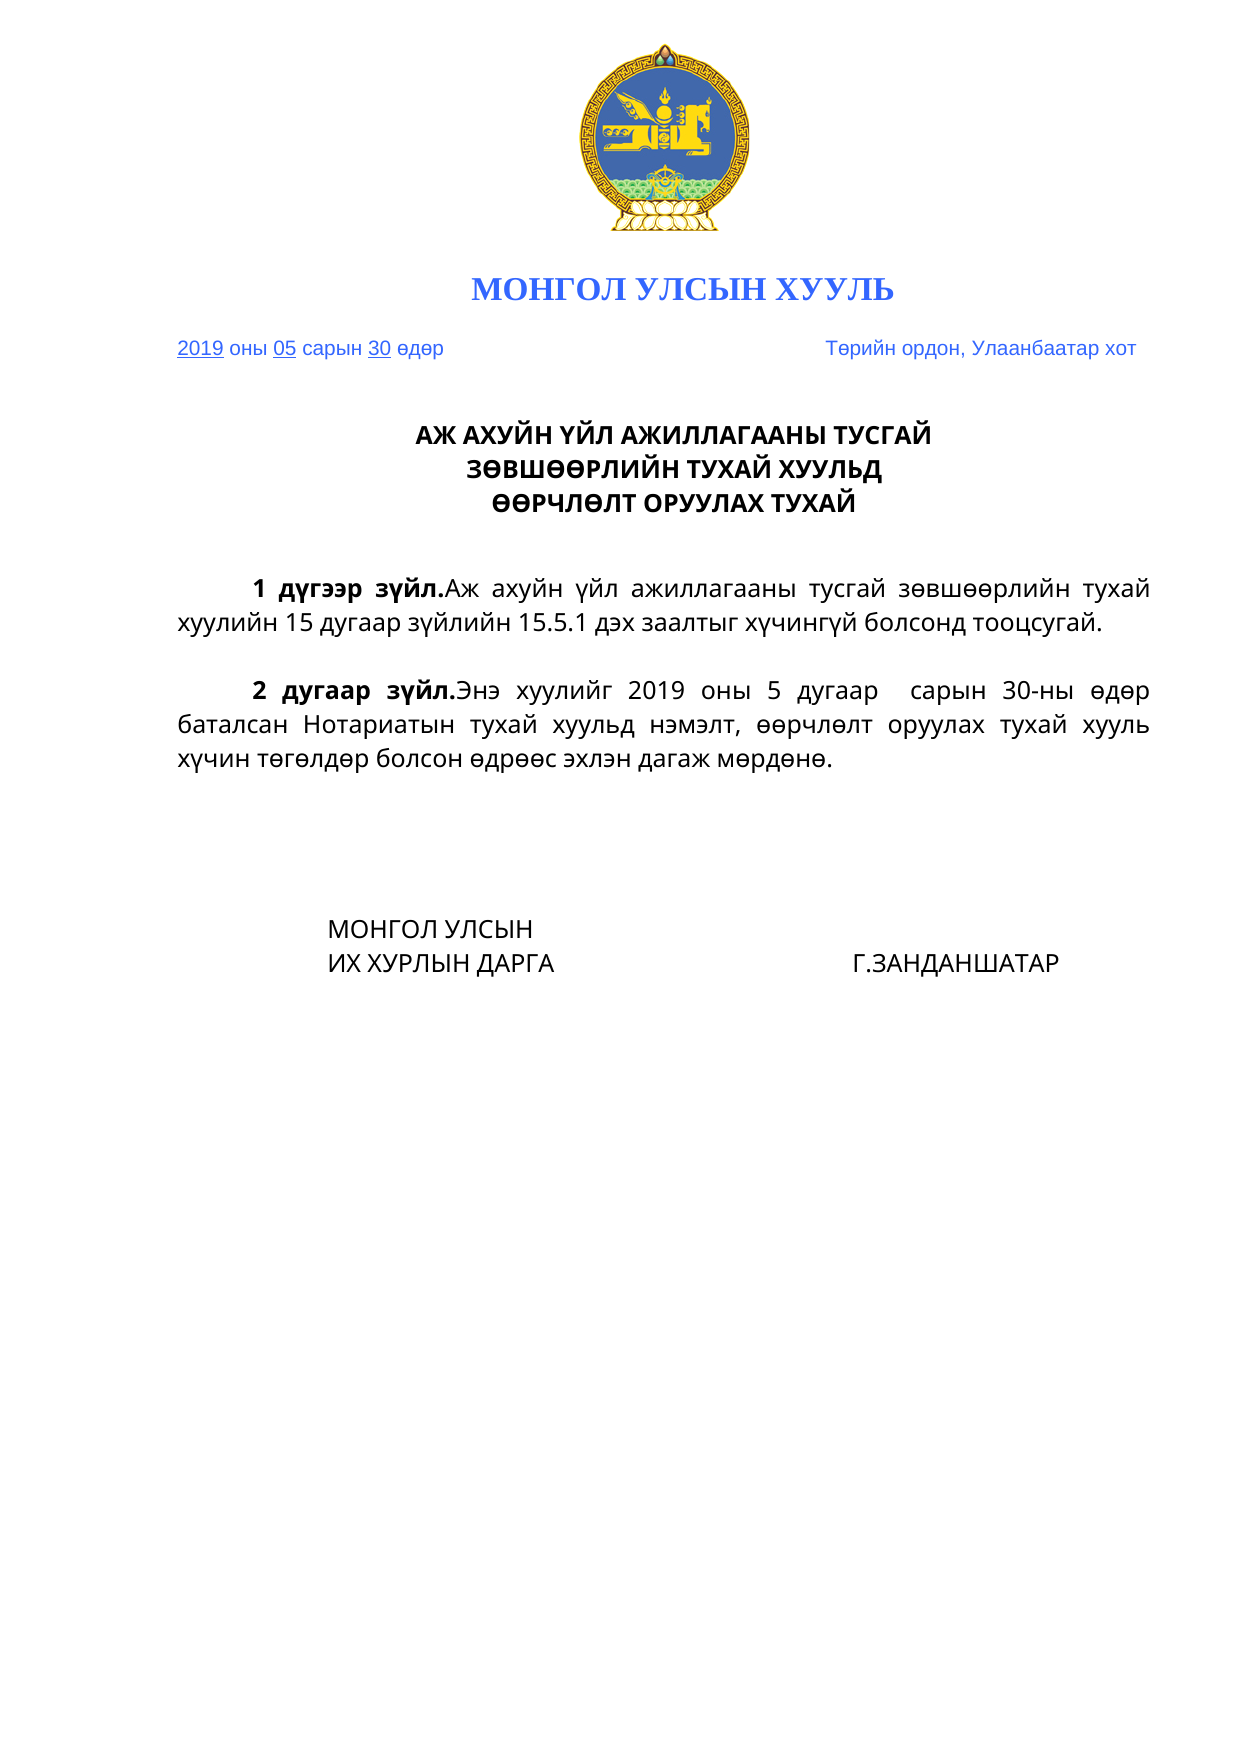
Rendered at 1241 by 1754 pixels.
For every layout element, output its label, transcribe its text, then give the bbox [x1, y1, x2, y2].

text ИХ ХУРЛЫН ДАРГА Г.ЗАНДАНШАТАР [177, 946, 1151, 979]
picture [579, 43, 750, 231]
text АЖ АХУЙН ҮЙЛ АЖИЛЛАГААНЫ ТУСГАЙ [177, 418, 1151, 452]
title МОНГОЛ УЛСЫН ХУУЛЬ [177, 269, 1189, 307]
text 2019 оны 05 сарын 30 өдөр Төрийн ордон, Улаанбаатар хот [177, 336, 1151, 360]
text ӨӨРЧЛӨЛТ ОРУУЛАХ ТУХАЙ [177, 486, 1151, 520]
text МОНГОЛ УЛСЫН [177, 911, 1151, 946]
text ЗӨВШӨӨРЛИЙН ТУХАЙ ХУУЛЬД [177, 452, 1151, 486]
text 1 дүгээр зүйл.Аж ахуйн үйл ажиллагааны тусгай зөвшөөрлийн тухай хуулийн 15 дугаар зүйлийн 15.5.1 дэх заалтыг хүчингүй болсонд тооцсугай. [177, 571, 1151, 639]
text 2 дугаар зүйл.Энэ хуулийг 2019 оны 5 дугаар сарын 30-ны өдөр баталсан Нотариатын тухай хуульд нэмэлт, өөрчлөлт оруулах тухай хууль хүчин төгөлдөр болсон өдрөөс эхлэн дагаж мөрдөнө. [177, 673, 1151, 775]
